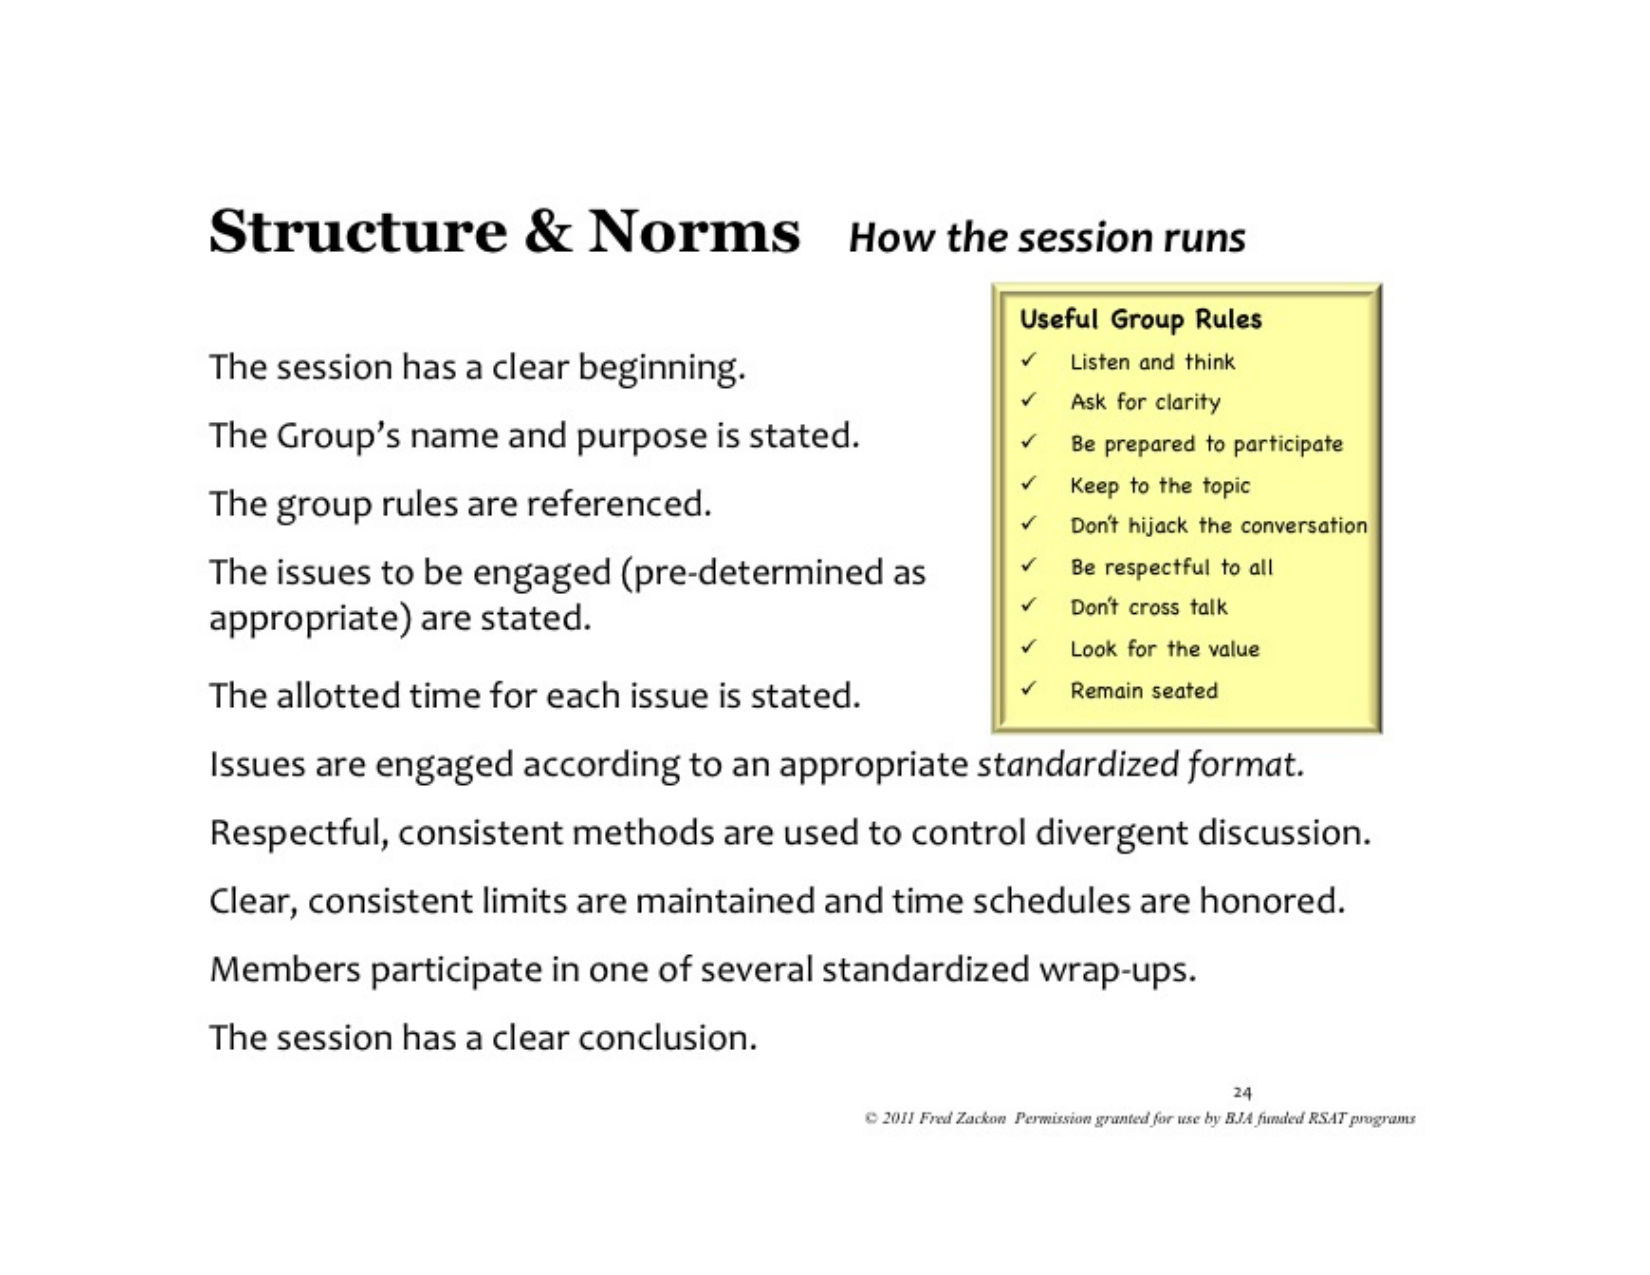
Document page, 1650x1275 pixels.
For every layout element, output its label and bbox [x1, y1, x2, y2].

picture [105, 120, 1471, 1145]
